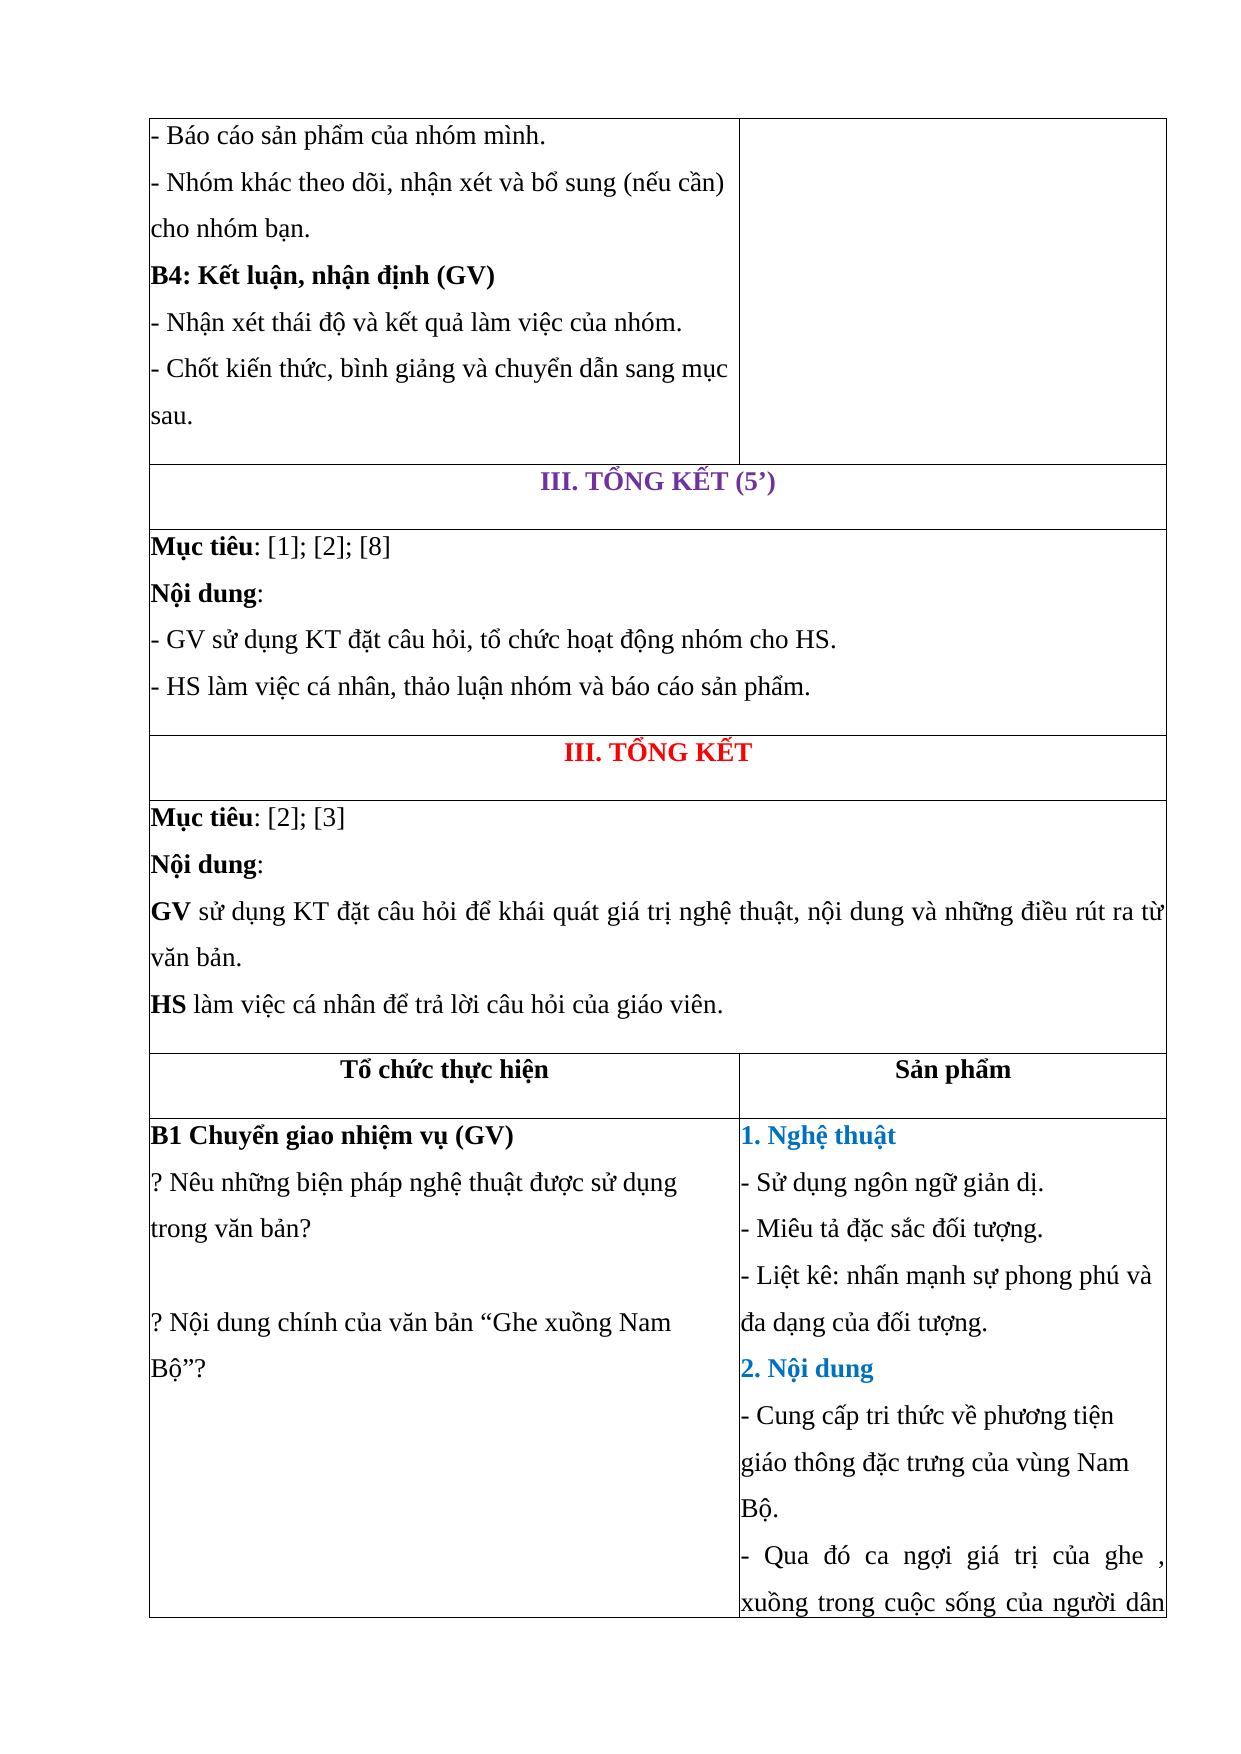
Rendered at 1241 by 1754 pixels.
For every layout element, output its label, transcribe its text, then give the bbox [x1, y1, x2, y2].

table_cell Sản phẩm [740, 1054, 1166, 1118]
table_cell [740, 1119, 1166, 1617]
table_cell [150, 1119, 739, 1617]
table_cell III. TỔNG KẾT (5’) [150, 465, 1166, 529]
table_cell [150, 119, 739, 464]
table_cell Mục tiêu: [1]; [2]; [8] Nội dung: - GV sử dụng KT đặt câu hỏi, tổ chức hoạt động nhóm cho HS. - HS làm việc cá nhân, thảo luận nhóm và báo cáo sản phẩm. [150, 530, 1166, 735]
table_cell Tổ chức thực hiện [150, 1054, 739, 1118]
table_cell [740, 119, 1166, 464]
table_cell III. TỔNG KẾT [150, 736, 1166, 800]
table_cell Mục tiêu: [2]; [3] Nội dung: GV sử dụng KT đặt câu hỏi để khái quát giá trị nghệ thuật, nội dung và những điều rút ra từ văn bản. HS làm việc cá nhân để trả lời câu hỏi của giáo viên. [150, 801, 1166, 1052]
